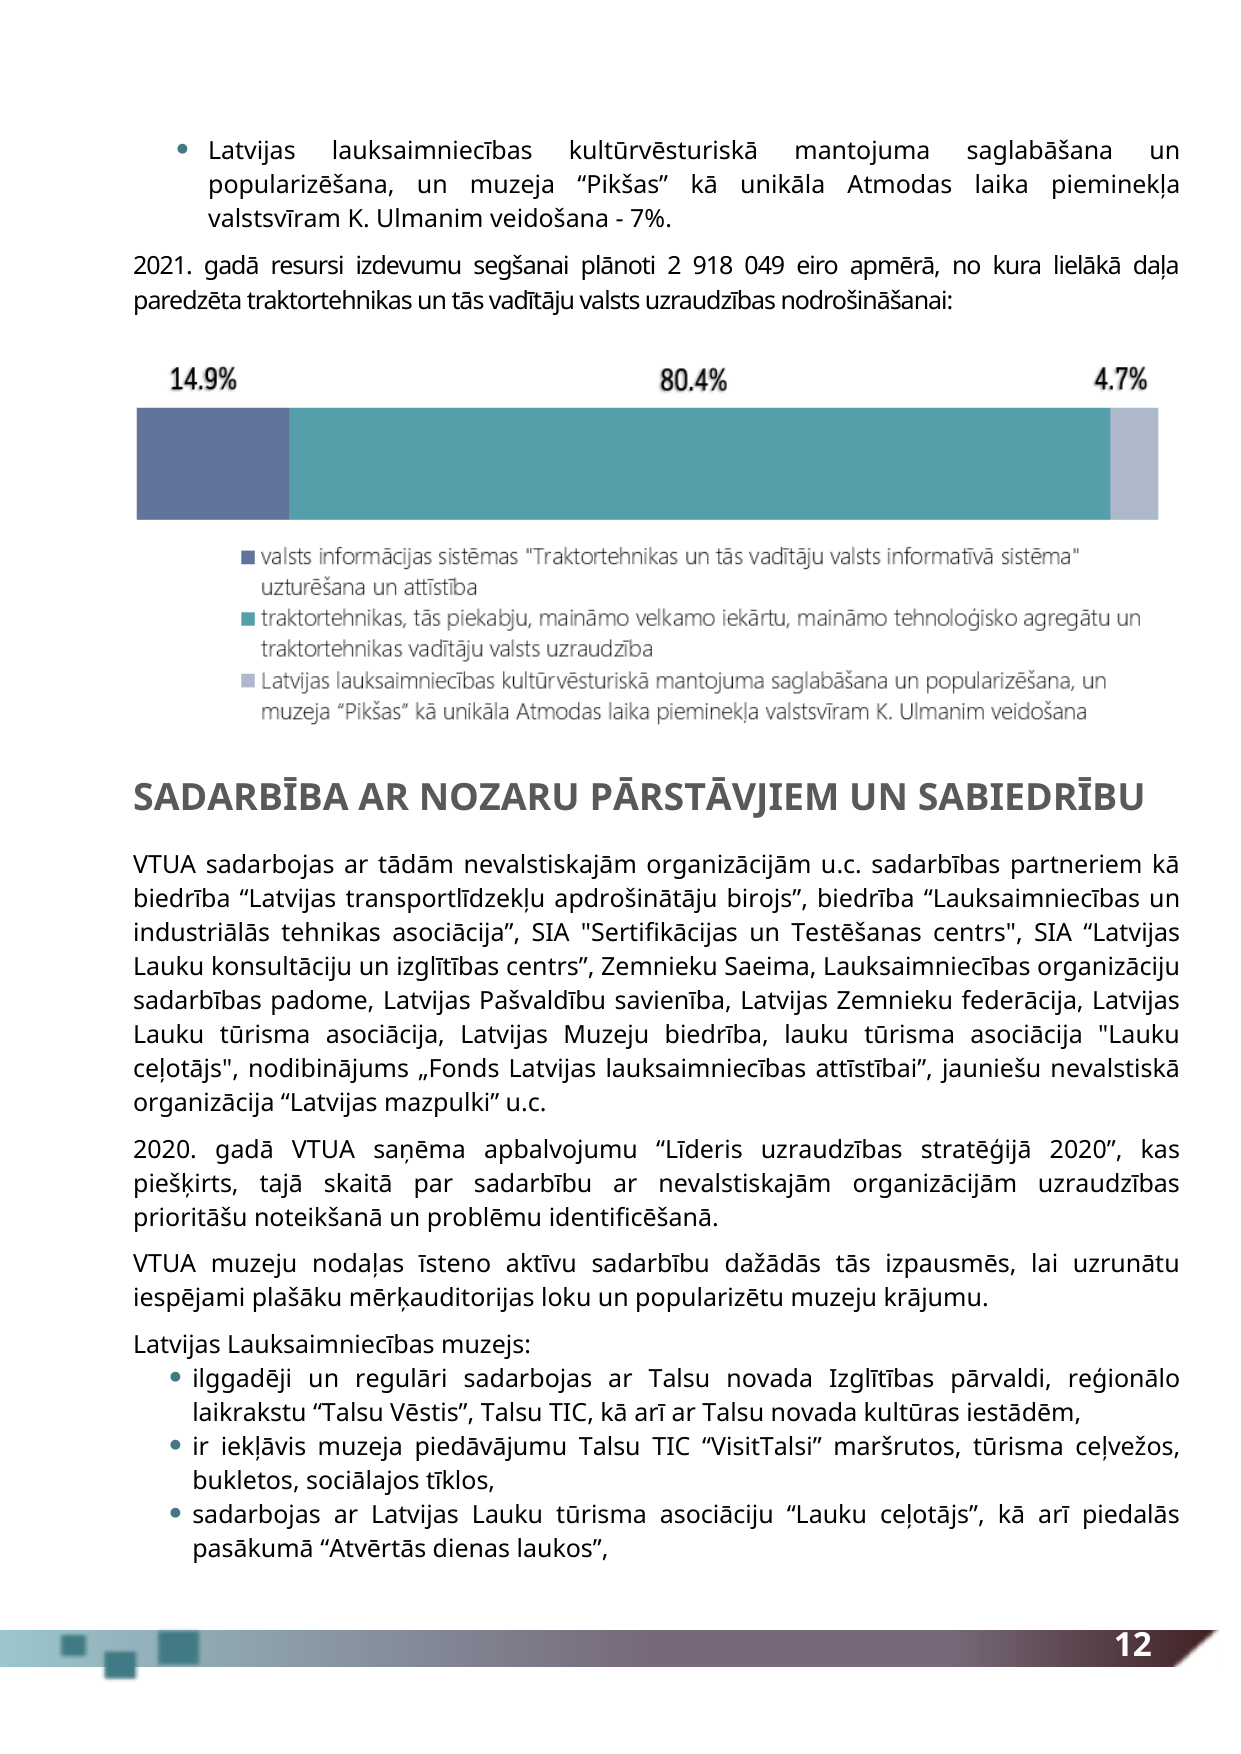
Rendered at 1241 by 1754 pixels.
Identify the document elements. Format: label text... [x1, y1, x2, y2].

text 2020. gadā VTUA saņēma apbalvojumu “Līderis uzraudzības stratēģijā 2020”, kas piešķirts, tajā skaitā par sadarbību ar nevalstiskajām organizācijām uzraudzības prioritāšu noteikšanā un problēmu identificēšanā. [133, 1131, 1181, 1233]
list sadarbojas ar Latvijas Lauku tūrisma asociāciju “Lauku ceļotājs”, kā arī piedalās pasākumā “Atvērtās dienas laukos”, [170, 1497, 1181, 1565]
text Latvijas Lauksaimniecības muzejs: [133, 1327, 1181, 1361]
picture [0, 1627, 1220, 1683]
text 2021. gadā resursi izdevumu segšanai plānoti 2 918 049 eiro apmērā, no kura lielākā daļa paredzēta traktortehnikas un tās vadītāju valsts uzraudzības nodrošināšanai: [133, 248, 1181, 318]
picture [132, 356, 1167, 733]
list Latvijas lauksaimniecības kultūrvēsturiskā mantojuma saglabāšana un popularizēšana, un muzeja “Pikšas” kā unikāla Atmodas laika pieminekļa valstsvīram K. Ulmanim veidošana - 7%. [177, 133, 1181, 235]
subtitle Sadarbība ar nozaru pārstāvjiem un sabiedrību [133, 770, 1181, 821]
text VTUA muzeju nodaļas īsteno aktīvu sadarbību dažādās tās izpausmēs, lai uzrunātu iespējami plašāku mērķauditorijas loku un popularizētu muzeju krājumu. [133, 1246, 1181, 1314]
list ilggadēji un regulāri sadarbojas ar Talsu novada Izglītības pārvaldi, reģionālo laikrakstu “Talsu Vēstis”, Talsu TIC, kā arī ar Talsu novada kultūras iestādēm, [170, 1361, 1181, 1429]
list ir iekļāvis muzeja piedāvājumu Talsu TIC “VisitTalsi” maršrutos, tūrisma ceļvežos, bukletos, sociālajos tīklos, [170, 1429, 1181, 1497]
text VTUA sadarbojas ar tādām nevalstiskajām organizācijām u.c. sadarbības partneriem kā biedrība “Latvijas transportlīdzekļu apdrošinātāju birojs”, biedrība “Lauksaimniecības un industriālās tehnikas asociācija”, SIA "Sertifikācijas un Testēšanas centrs", SIA “Latvijas Lauku konsultāciju un izglītības centrs”, Zemnieku Saeima, Lauksaimniecības organizāciju sadarbības padome, Latvijas Pašvaldību savienība, Latvijas Zemnieku federācija, Latvijas Lauku tūrisma asociācija, Latvijas Muzeju biedrība, lauku tūrisma asociācija "Lauku ceļotājs", nodibinājums „Fonds Latvijas lauksaimniecības attīstībai”, jauniešu nevalstiskā organizācija “Latvijas mazpulki” u.c. [133, 846, 1181, 1119]
